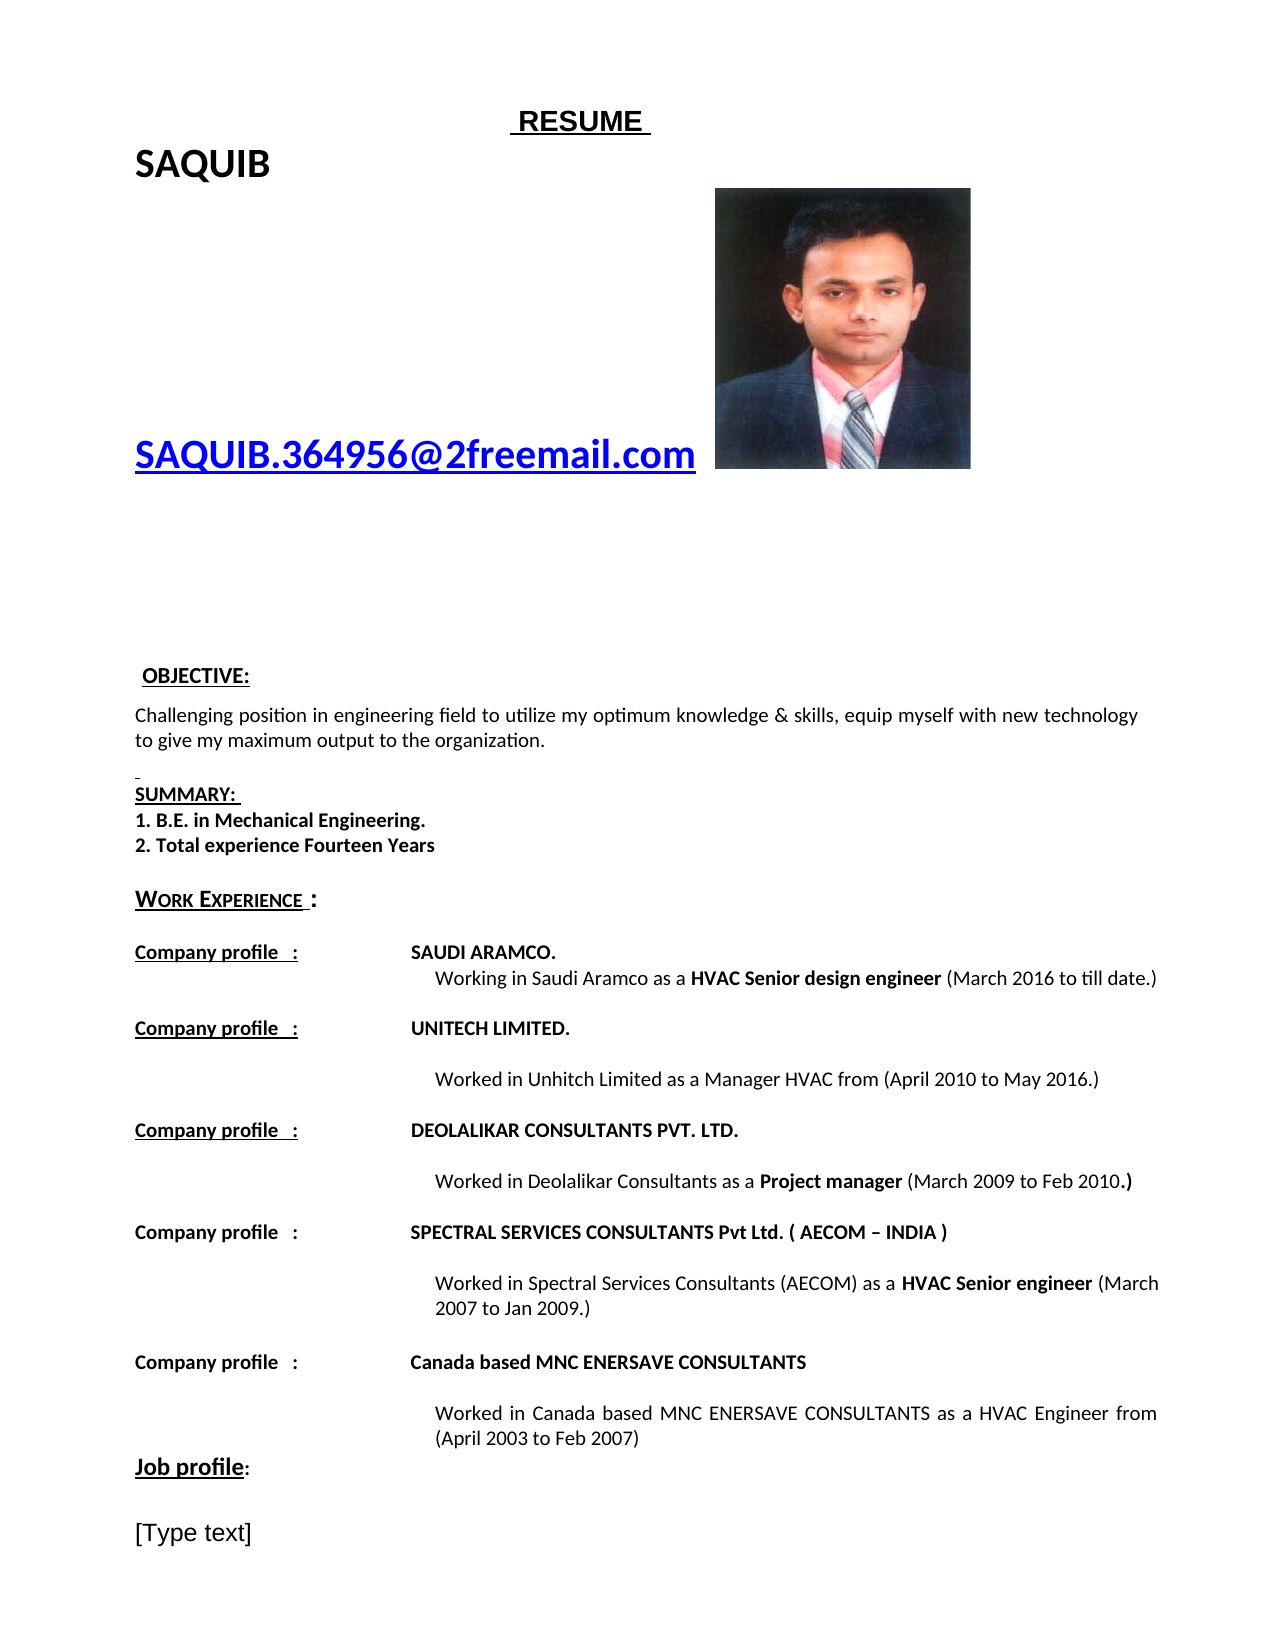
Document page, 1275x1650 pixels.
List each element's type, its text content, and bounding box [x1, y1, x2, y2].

text Work Experience : [135, 883, 1159, 914]
text Company profile : Canada based MNC ENERSAVE CONSULTANTS [135, 1349, 1159, 1375]
text 1. B.E. in Mechanical Engineering. [135, 807, 1159, 832]
text Job profile: [135, 1451, 1140, 1481]
text Company profile : UNITECH LIMITED. [135, 1016, 1159, 1041]
picture [715, 188, 971, 469]
text SUMMARY: [135, 782, 1140, 807]
text SAQUIB.364956@2freemail.com [135, 188, 1140, 479]
text Worked in Spectral Services Consultants (AECOM) as a HVAC Senior engineer (March 2007 to Jan 2009.) [435, 1270, 1159, 1321]
text RESUME [210, 104, 1140, 137]
text Company profile : SPECTRAL SERVICES CONSULTANTS Pvt Ltd. ( AECOM – INDIA ) [135, 1219, 1159, 1244]
text OBJECTIVE: [135, 662, 1159, 689]
text Company profile : DEOLALIKAR CONSULTANTS PVT. LTD. [135, 1117, 1159, 1143]
text Worked in Unhitch Limited as a Manager HVAC from (April 2010 to May 2016.) [435, 1066, 1159, 1092]
text Challenging position in engineering field to utilize my optimum knowledge & skills, equip myself with new technology to give my maximum output to the organization. [135, 702, 1140, 753]
text Working in Saudi Aramco as a HVAC Senior design engineer (March 2016 to till date.) [435, 965, 1159, 990]
text Worked in Canada based MNC ENERSAVE CONSULTANTS as a HVAC Engineer from (April 2003 to Feb 2007) [435, 1400, 1159, 1451]
text Company profile : SAUDI ARAMCO. [135, 939, 1159, 965]
text Worked in Deolalikar Consultants as a Project manager (March 2009 to Feb 2010.) [360, 1168, 1159, 1193]
text 2. Total experience Fourteen Years [135, 832, 1159, 858]
text SAQUIB [135, 137, 1140, 188]
